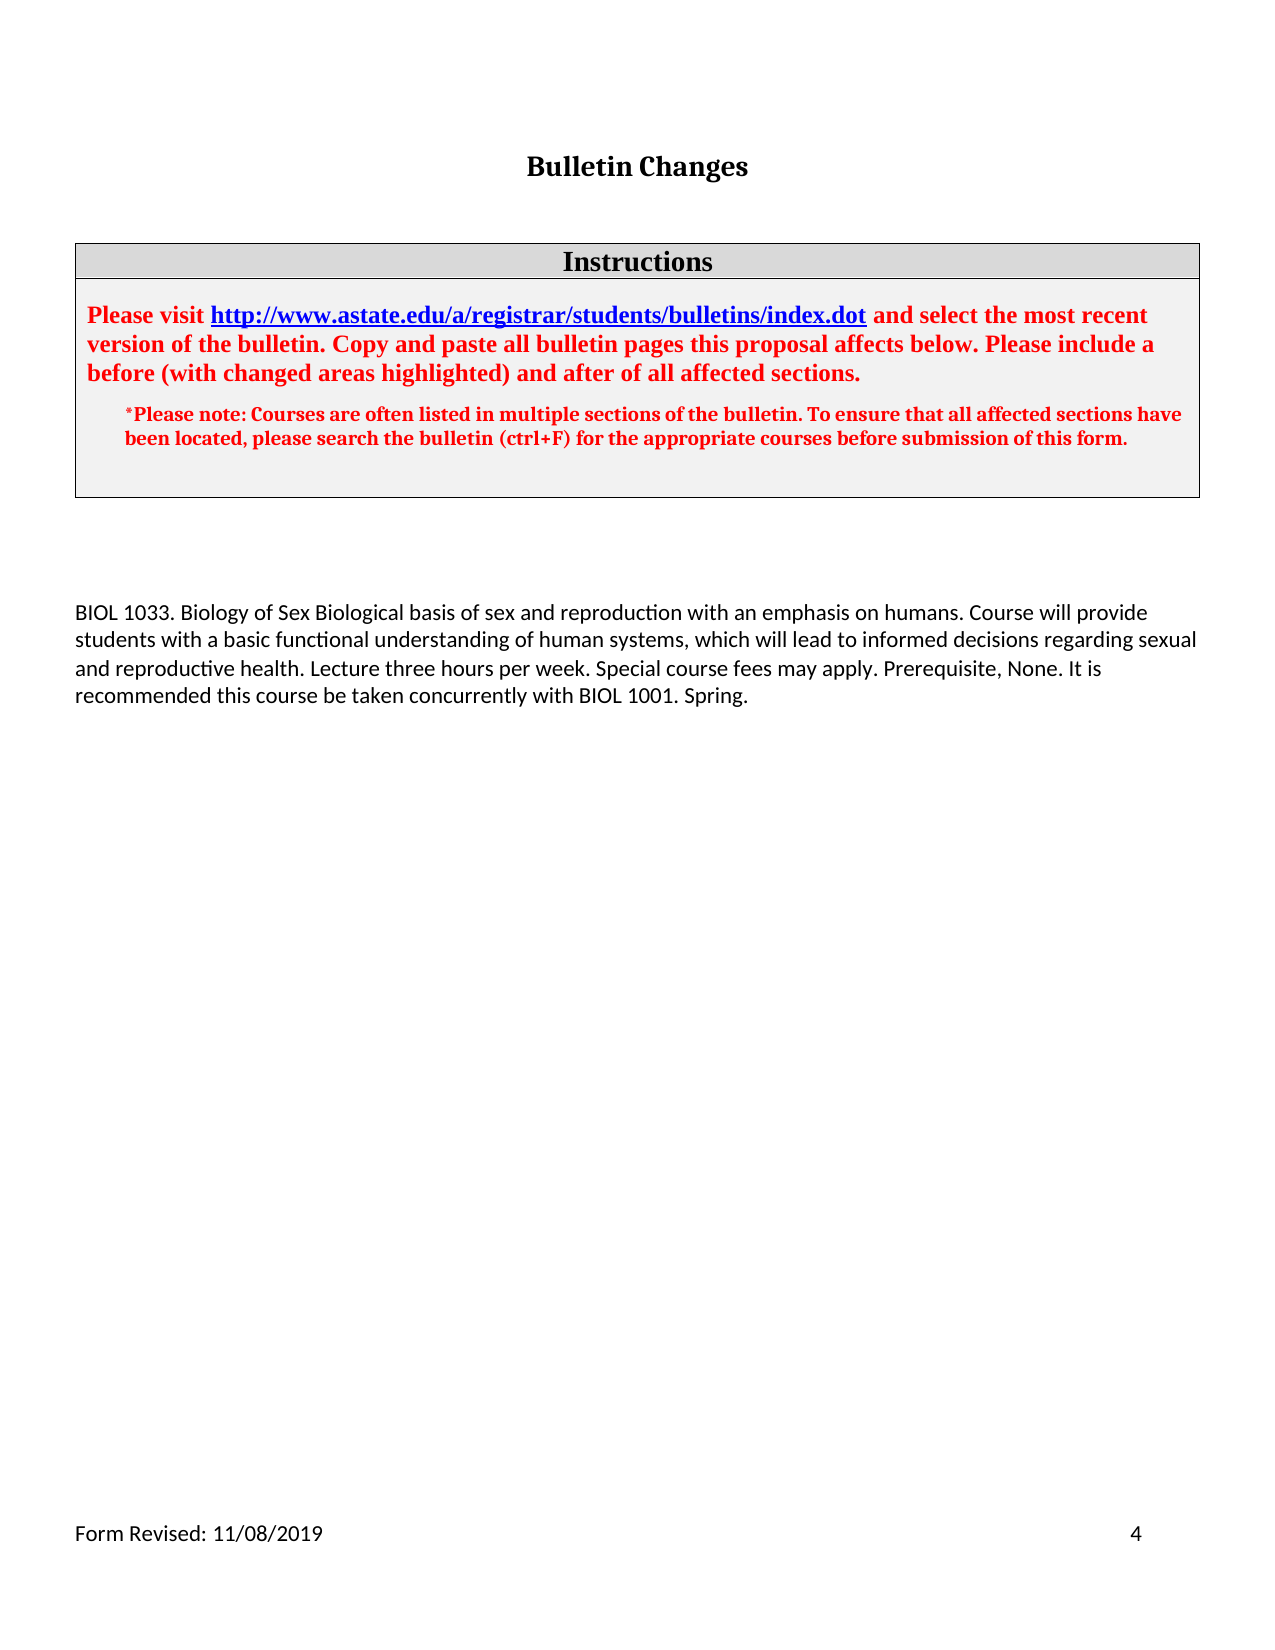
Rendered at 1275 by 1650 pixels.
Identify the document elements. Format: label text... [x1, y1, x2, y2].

text Bulletin Changes [75, 150, 1200, 183]
table_header Instructions [76, 244, 1199, 277]
table_cell Please visit http://www.astate.edu/a/registrar/students/bulletins/index.dot and select the most recent version of the bulletin. Copy and paste all bulletin pages this proposal affects below. Please include a before (with changed areas highlighted) and after of all affected sections. *Please note: Courses are often listed in multiple sections of the bulletin. To ensure that all affected sections have been located, please search the bulletin (ctrl+F) for the appropriate courses before submission of this form. [76, 279, 1199, 497]
